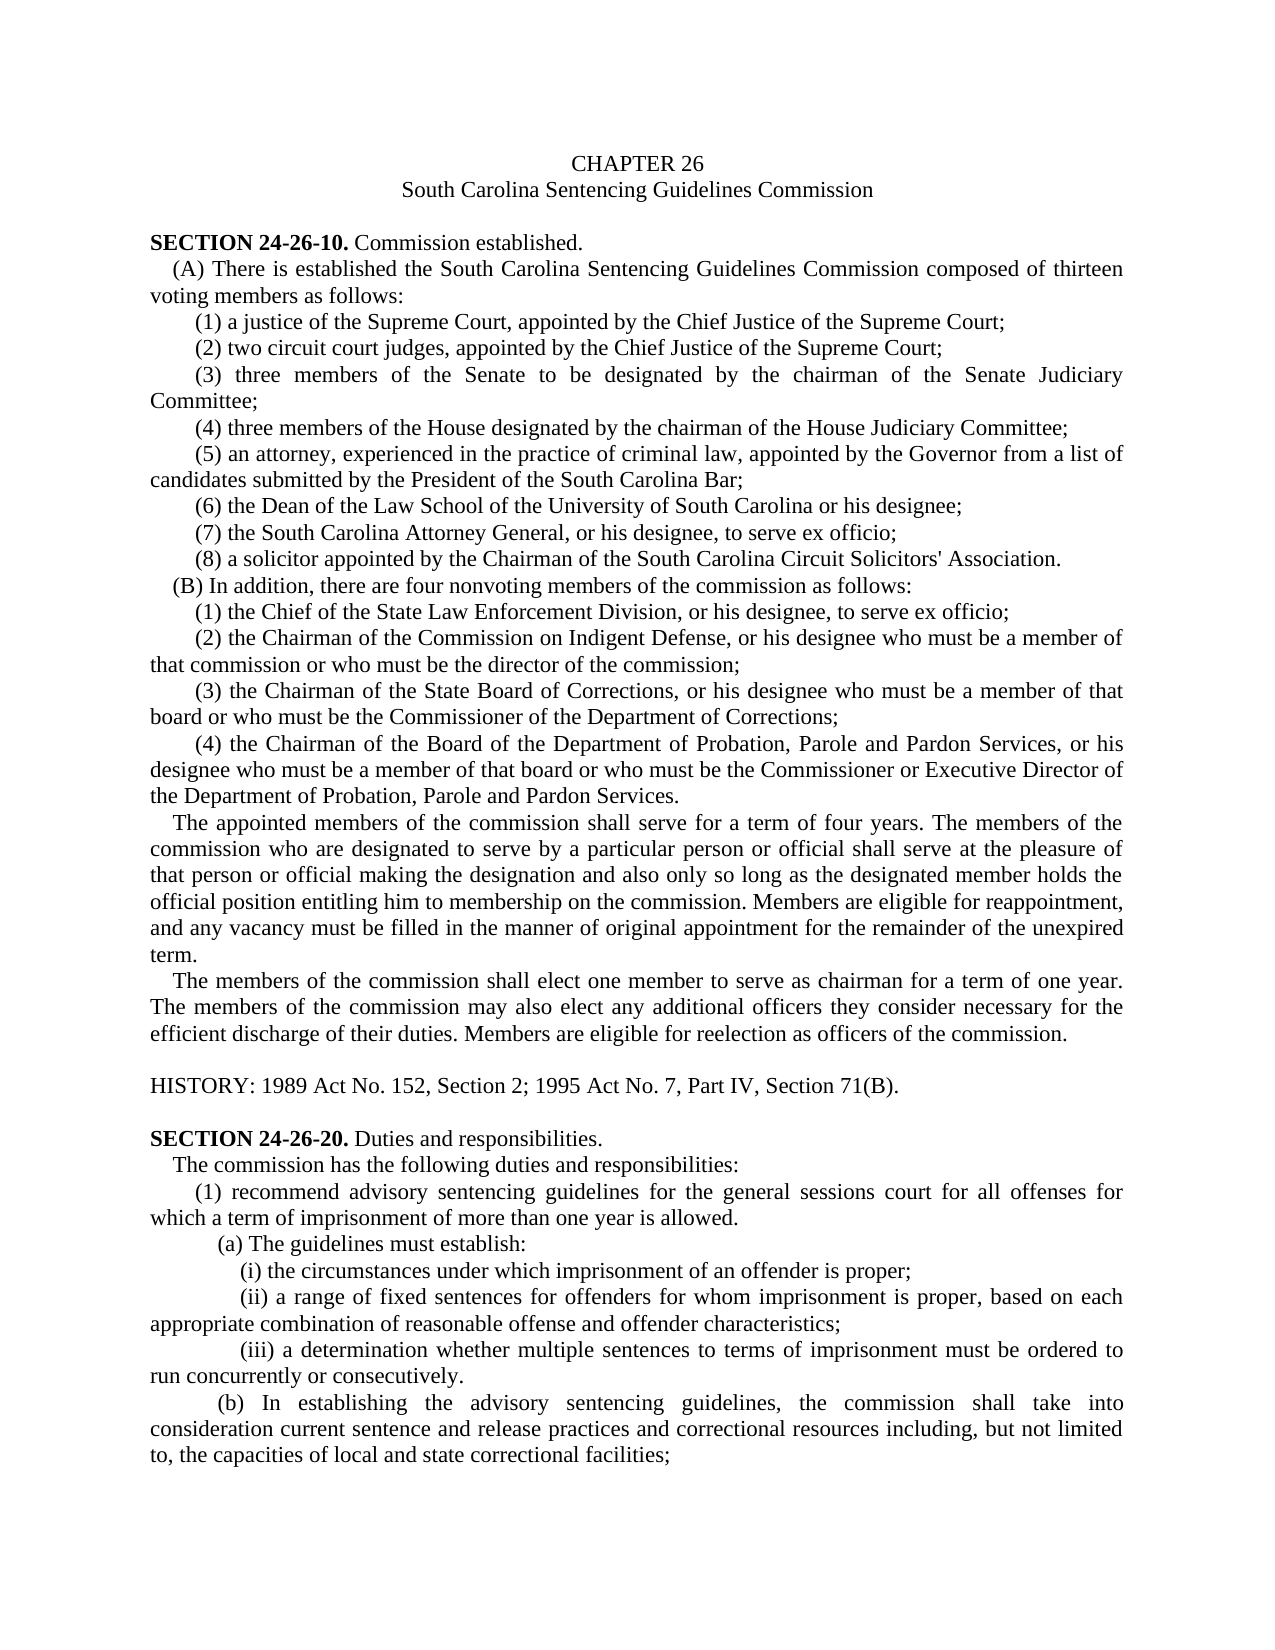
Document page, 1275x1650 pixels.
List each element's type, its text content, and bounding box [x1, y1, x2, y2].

text (2) two circuit court judges, appointed by the Chief Justice of the Supreme Court; [150, 334, 1125, 361]
text (3) three members of the Senate to be designated by the chairman of the Senate Judiciary Committee; [150, 361, 1125, 413]
text (4) three members of the House designated by the chairman of the House Judiciary Committee; [150, 413, 1125, 440]
text SECTION 24-26-20. Duties and responsibilities. [150, 1125, 1125, 1151]
text (B) In addition, there are four nonvoting members of the commission as follows: [150, 572, 1125, 598]
text (2) the Chairman of the Commission on Indigent Defense, or his designee who must be a member of that commission or who must be the director of the commission; [150, 624, 1125, 677]
text (A) There is established the South Carolina Sentencing Guidelines Commission composed of thirteen voting members as follows: [150, 255, 1125, 308]
text The members of the commission shall elect one member to serve as chairman for a term of one year. The members of the commission may also elect any additional officers they consider necessary for the efficient discharge of their duties. Members are eligible for reelection as officers of the commission. [150, 967, 1125, 1046]
text (5) an attorney, experienced in the practice of criminal law, appointed by the Governor from a list of candidates submitted by the President of the South Carolina Bar; [150, 440, 1125, 493]
text (7) the South Carolina Attorney General, or his designee, to serve ex officio; [150, 519, 1125, 545]
text (b) In establishing the advisory sentencing guidelines, the commission shall take into consideration current sentence and release practices and correctional resources including, but not limited to, the capacities of local and state correctional facilities; [150, 1389, 1125, 1468]
text (iii) a determination whether multiple sentences to terms of imprisonment must be ordered to run concurrently or consecutively. [150, 1336, 1125, 1389]
text CHAPTER 26 [150, 150, 1125, 176]
text (4) the Chairman of the Board of the Department of Probation, Parole and Pardon Services, or his designee who must be a member of that board or who must be the Commissioner or Executive Director of the Department of Probation, Parole and Pardon Services. [150, 730, 1125, 809]
text (8) a solicitor appointed by the Chairman of the South Carolina Circuit Solicitors' Association. [150, 545, 1125, 572]
text (6) the Dean of the Law School of the University of South Carolina or his designee; [150, 493, 1125, 519]
text The appointed members of the commission shall serve for a term of four years. The members of the commission who are designated to serve by a particular person or official shall serve at the pleasure of that person or official making the designation and also only so long as the designated member holds the official position entitling him to membership on the commission. Members are eligible for reappointment, and any vacancy must be filled in the manner of original appointment for the remainder of the unexpired term. [150, 809, 1125, 967]
text South Carolina Sentencing Guidelines Commission [150, 176, 1125, 203]
text (ii) a range of fixed sentences for offenders for whom imprisonment is proper, based on each appropriate combination of reasonable offense and offender characteristics; [150, 1283, 1125, 1336]
text (1) a justice of the Supreme Court, appointed by the Chief Justice of the Supreme Court; [150, 308, 1125, 334]
text (1) the Chief of the State Law Enforcement Division, or his designee, to serve ex officio; [150, 598, 1125, 624]
text SECTION 24-26-10. Commission established. [150, 229, 1125, 255]
text (3) the Chairman of the State Board of Corrections, or his designee who must be a member of that board or who must be the Commissioner of the Department of Corrections; [150, 677, 1125, 730]
text (a) The guidelines must establish: [150, 1231, 1125, 1257]
text (i) the circumstances under which imprisonment of an offender is proper; [150, 1257, 1125, 1283]
text HISTORY: 1989 Act No. 152, Section 2; 1995 Act No. 7, Part IV, Section 71(B). [150, 1072, 1125, 1099]
text The commission has the following duties and responsibilities: [150, 1151, 1125, 1178]
text (1) recommend advisory sentencing guidelines for the general sessions court for all offenses for which a term of imprisonment of more than one year is allowed. [150, 1178, 1125, 1231]
